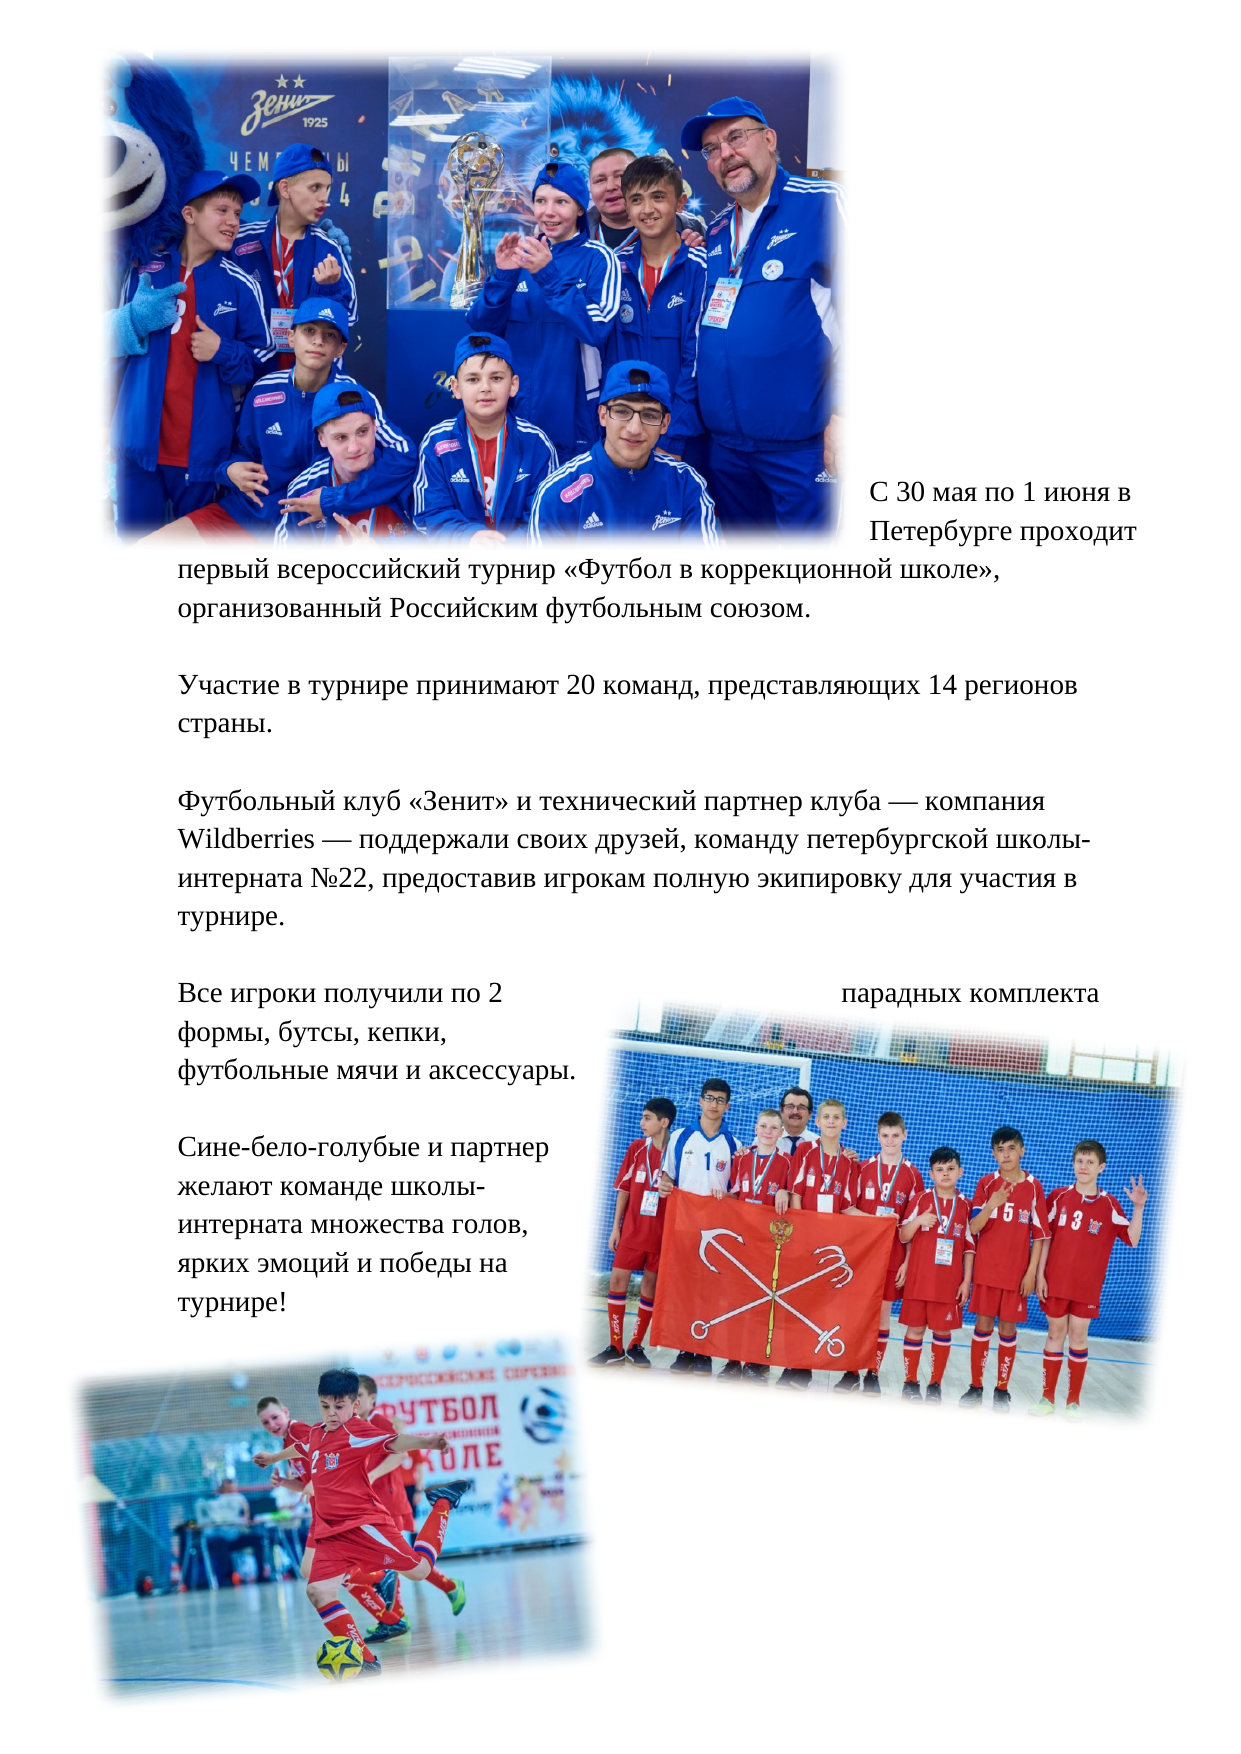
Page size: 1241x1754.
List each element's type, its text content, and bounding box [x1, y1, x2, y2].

text С 30 мая по 1 июня в Петербурге проходит первый всероссийский турнир «Футбол в коррекционной школе», организованный Российским футбольным союзом. Участие в турнире принимают 20 команд, представляющих 14 регионов страны. Футбольный клуб «Зенит» и технический партнер клуба — компания Wildberries — поддержали своих друзей, команду петербургской школы-интерната №22, предоставив игрокам полную экипировку для участия в турнире. Все игроки получили по 2 парадных комплекта формы, бутсы, кепки, футбольные мячи и аксессуары. Сине-бело-голубые и партнер желают команде школы-интерната множества голов, ярких эмоций и победы на турнире! [177, 474, 1152, 1317]
picture [603, 1317, 1138, 1404]
picture [127, 76, 821, 522]
picture [1152, 1071, 1161, 1170]
picture [94, 1354, 580, 1683]
